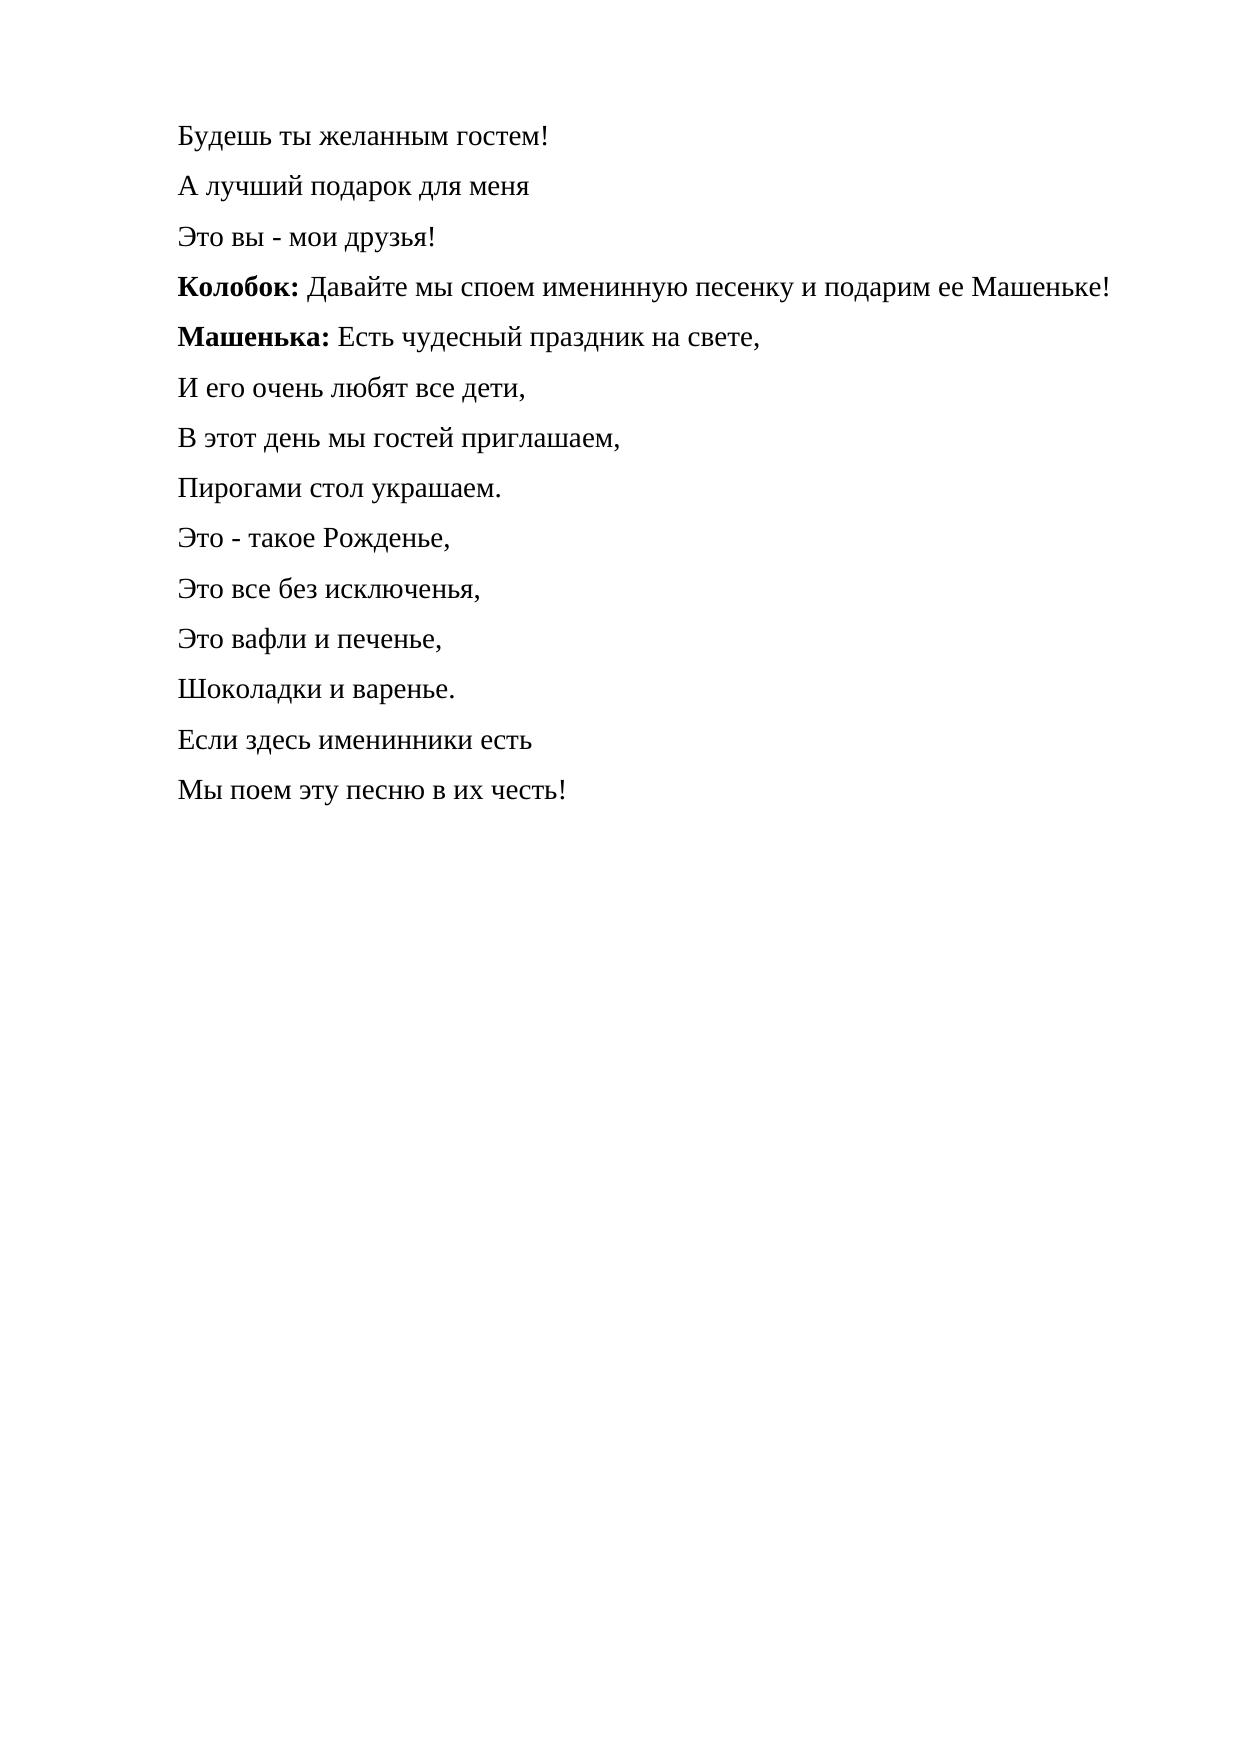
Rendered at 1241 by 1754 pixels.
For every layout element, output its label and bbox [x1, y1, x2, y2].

text [177, 118, 1152, 806]
